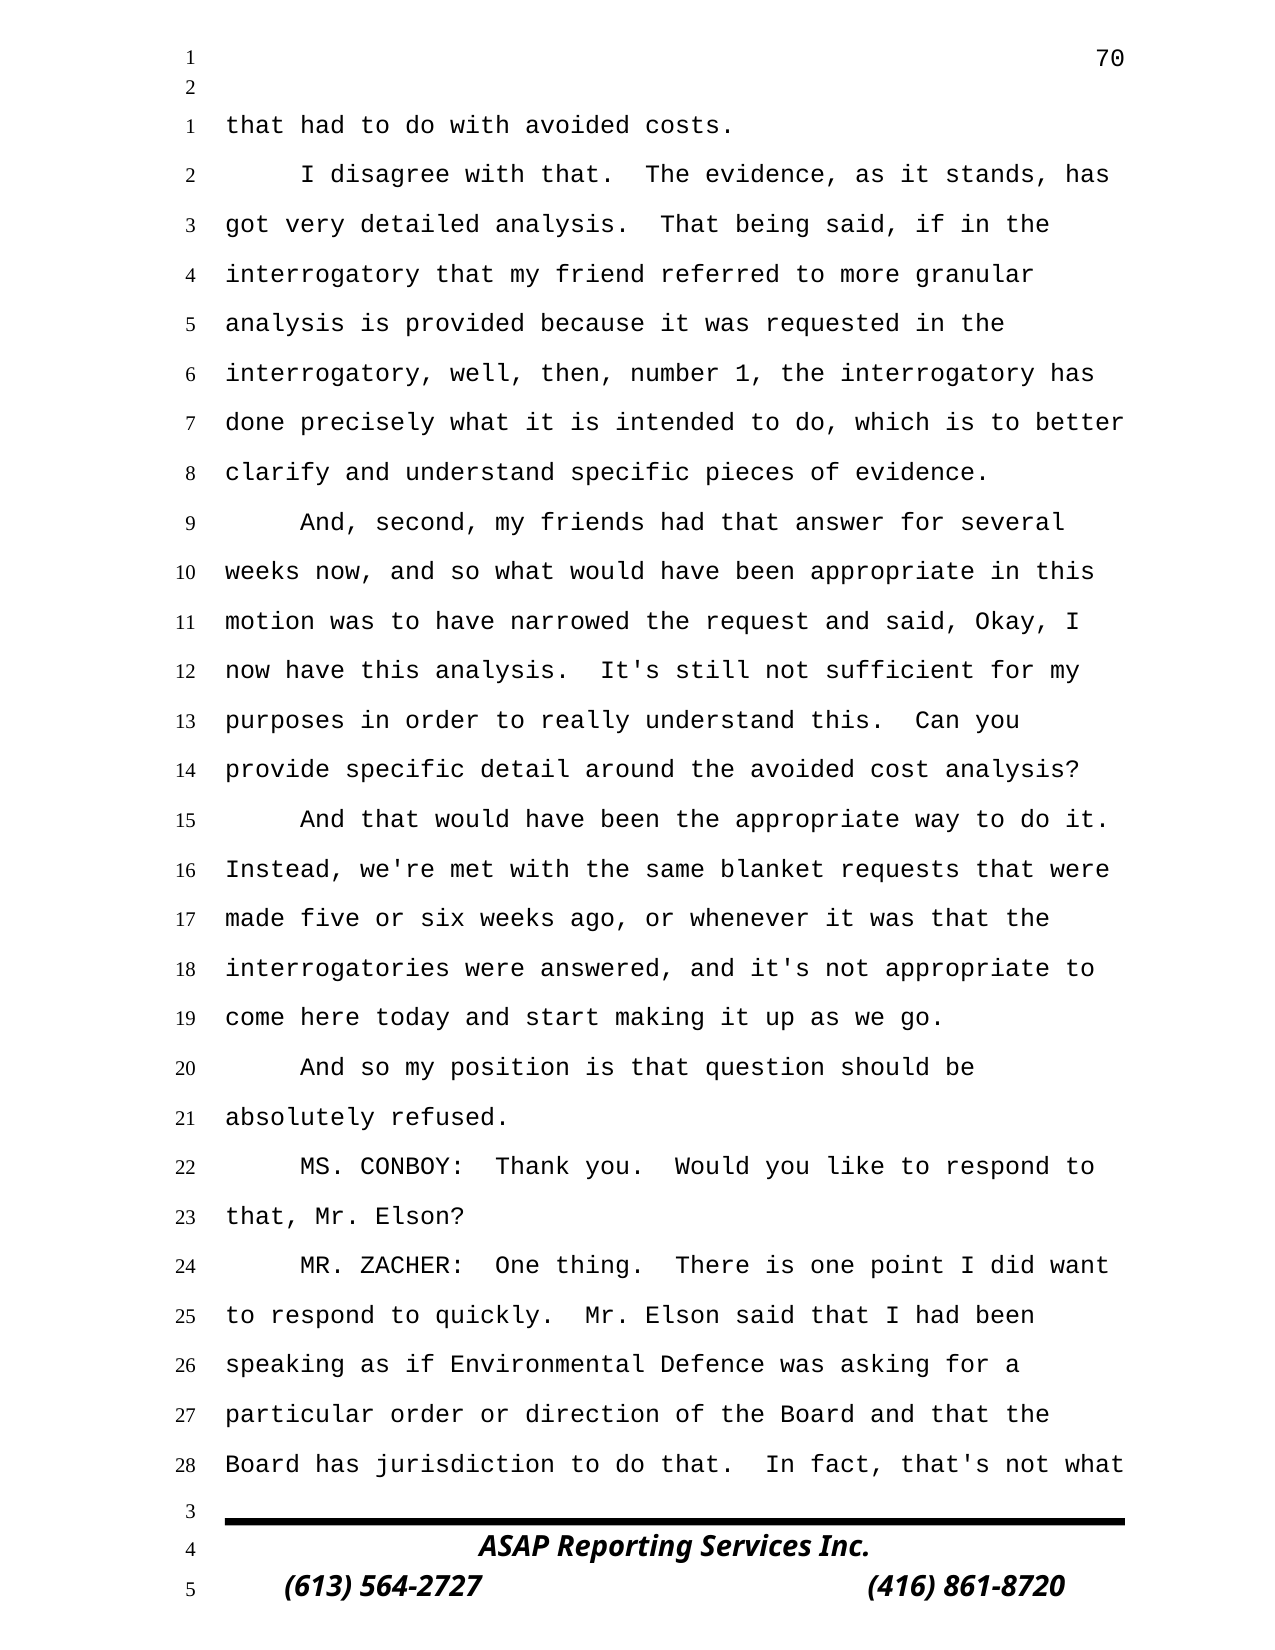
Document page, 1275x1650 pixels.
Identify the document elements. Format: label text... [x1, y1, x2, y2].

text And that would have been the appropriate way to do it. Instead, we're met with the same blanket requests that were made five or six weeks ago, or whenever it was that the interrogatories were answered, and it's not appropriate to come here today and start making it up as we go. [225, 807, 1125, 1033]
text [225, 1253, 1125, 1479]
text And, second, my friends had that answer for several weeks now, and so what would have been appropriate in this motion was to have narrowed the request and said, Okay, I now have this analysis. It's still not sufficient for my purposes in order to really understand this. Can you provide specific detail around the avoided cost analysis? [225, 509, 1125, 785]
text MS. CONBOY: Thank you. Would you like to respond to that, Mr. Elson? [225, 1154, 1125, 1232]
text And so my position is that question should be absolutely refused. [225, 1054, 1125, 1132]
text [225, 112, 1125, 141]
text I disagree with that. The evidence, as it stands, has got very detailed analysis. That being said, if in the interrogatory that my friend referred to more granular analysis is provided because it was requested in the interrogatory, well, then, number 1, the interrogatory has done precisely what it is intended to do, which is to better clarify and understand specific pieces of evidence. [225, 162, 1125, 488]
